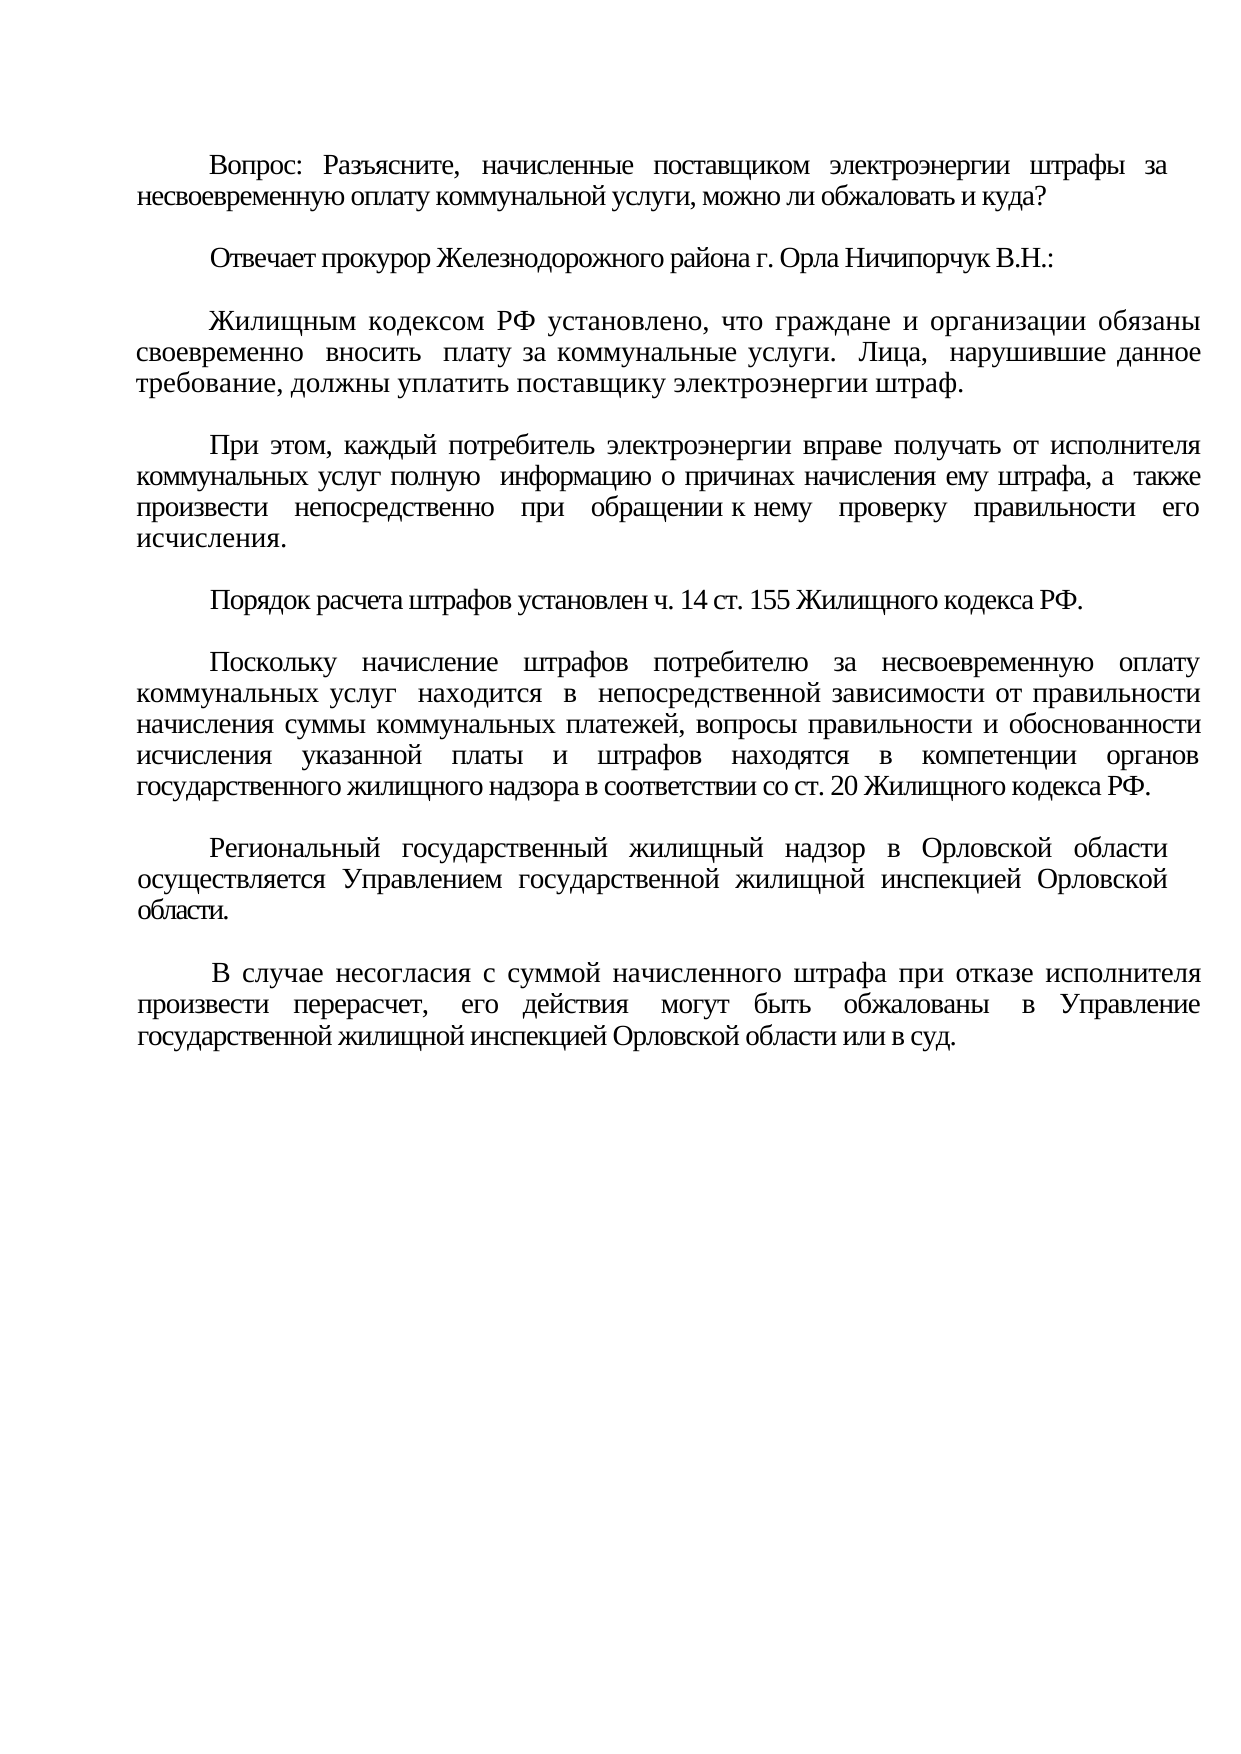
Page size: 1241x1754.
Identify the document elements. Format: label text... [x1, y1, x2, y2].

text Региональный государственный жилищный надзор в Орловской области осуществляется Управлением государственной жилищной инспекцией Орловской области. [137, 833, 1168, 926]
text Отвечает прокурор Железнодорожного района г. Орла Ничипорчук В.Н.: [209, 243, 1202, 274]
text Вопрос: Разъясните, начисленные поставщиком электроэнергии штрафы за несвоевременную оплату коммунальной услуги, можно ли обжаловать и куда? [137, 150, 1168, 212]
text Поскольку начисление штрафов потребителю за несвоевременную оплату коммунальных услуг находится в непосредственной зависимости от правильности начисления суммы коммунальных платежей, вопросы правильности и обоснованности исчисления указанной платы и штрафов находятся в компетенции органов государственного жилищного надзора в соответствии со ст. 20 Жилищного кодекса РФ. [136, 647, 1202, 802]
text Порядок расчета штрафов установлен ч. 14 ст. 155 Жилищного кодекса РФ. [209, 584, 1202, 616]
text Жилищным кодексом РФ установлено, что граждане и организации обязаны своевременно вносить плату за коммунальные услуги. Лица, нарушившие данное требование, должны уплатить поставщику электроэнергии штраф. [136, 305, 1202, 398]
text В случае несогласия с суммой начисленного штрафа при отказе исполнителя произвести перерасчет, его действия могут быть обжалованы в Управление государственной жилищной инспекцией Орловской области или в суд. [137, 958, 1202, 1051]
text При этом, каждый потребитель электроэнергии вправе получать от исполнителя коммунальных услуг полную информацию о причинах начисления ему штрафа, а также произвести непосредственно при обращении к нему проверку правильности его исчисления. [136, 429, 1202, 553]
